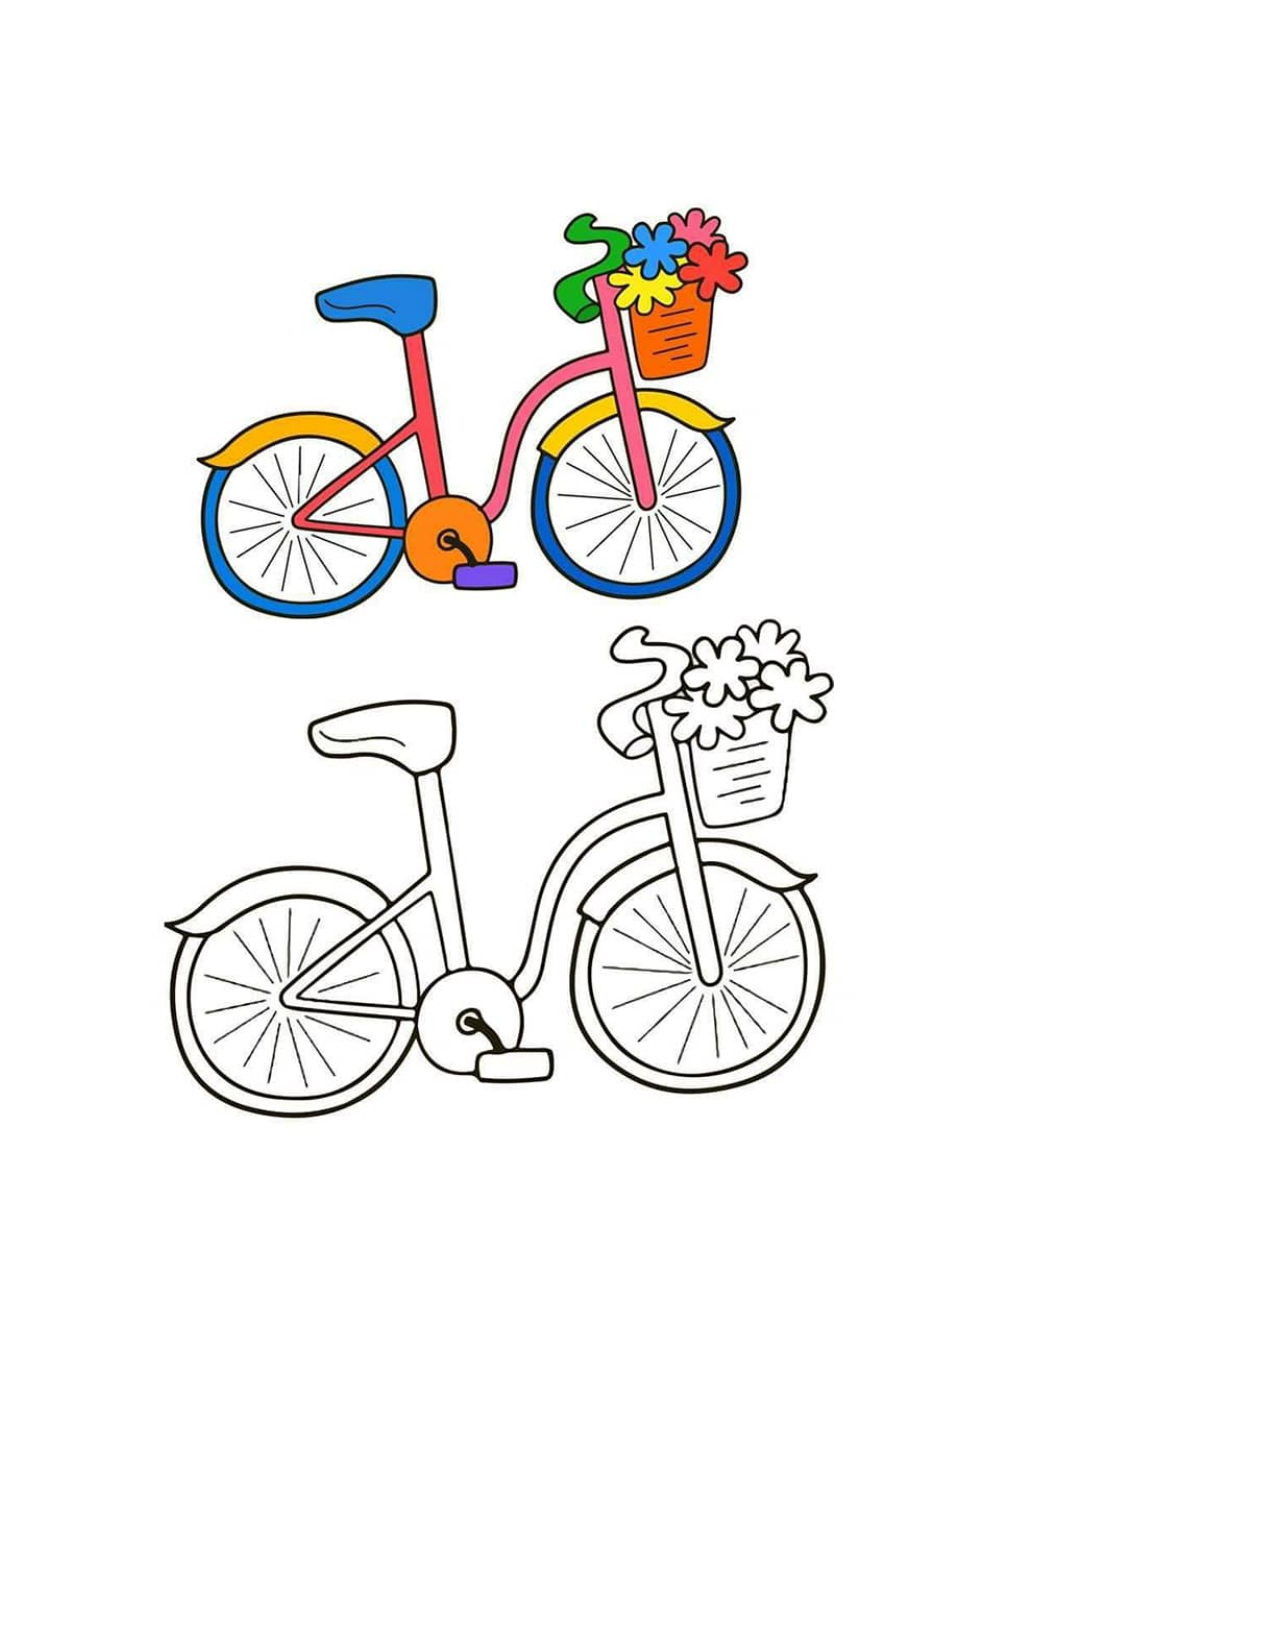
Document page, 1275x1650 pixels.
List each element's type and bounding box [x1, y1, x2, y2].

picture [150, 150, 858, 1150]
